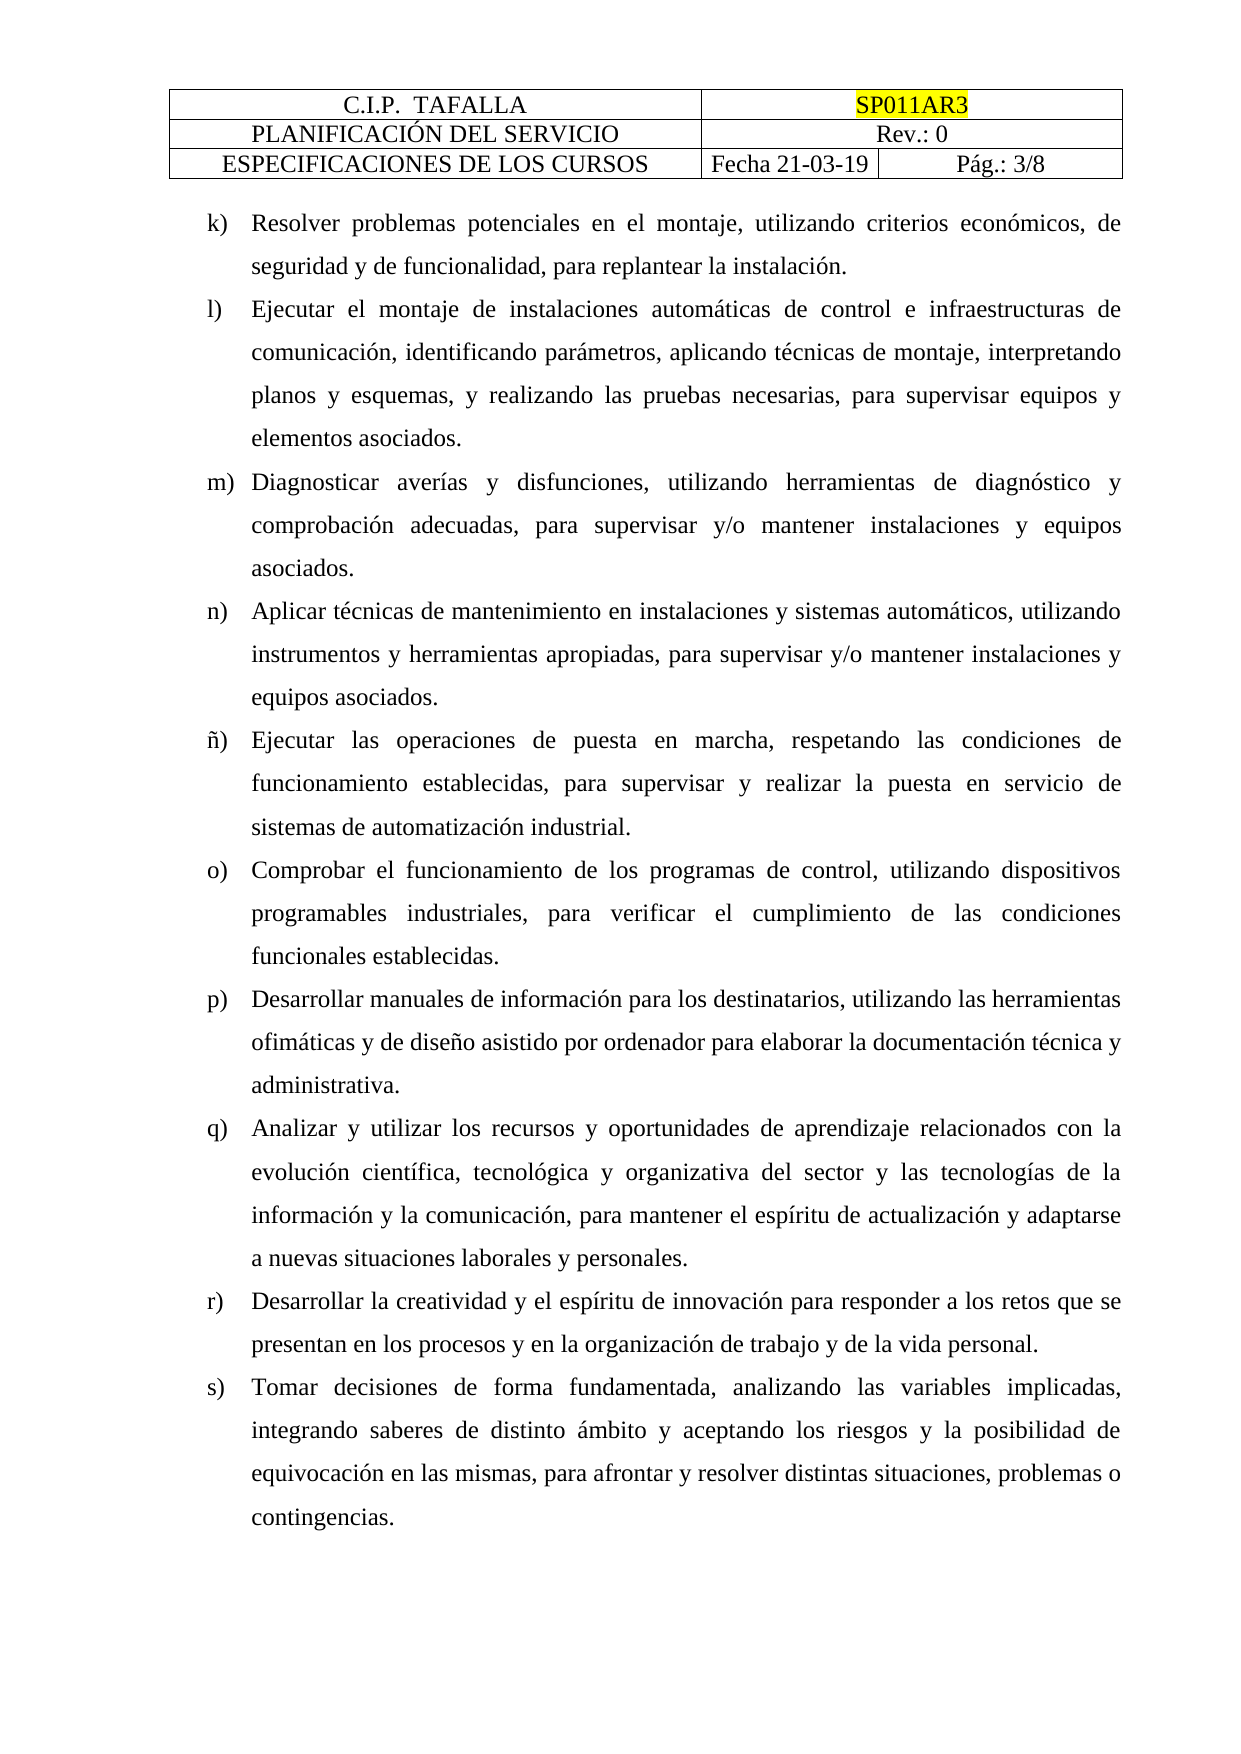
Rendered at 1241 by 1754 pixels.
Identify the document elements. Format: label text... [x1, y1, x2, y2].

text n) Aplicar técnicas de mantenimiento en instalaciones y sistemas automáticos, utilizando instrumentos y herramientas apropiadas, para supervisar y/o mantener instalaciones y equipos asociados. [207, 596, 1122, 711]
text m) Diagnosticar averías y disfunciones, utilizando herramientas de diagnóstico y comprobación adecuadas, para supervisar y/o mantener instalaciones y equipos asociados. [207, 467, 1122, 582]
text ñ) Ejecutar las operaciones de puesta en marcha, respetando las condiciones de funcionamiento establecidas, para supervisar y realizar la puesta en servicio de sistemas de automatización industrial. [207, 725, 1122, 840]
text r) Desarrollar la creatividad y el espíritu de innovación para responder a los retos que se presentan en los procesos y en la organización de trabajo y de la vida personal. [207, 1286, 1122, 1358]
text s) Tomar decisiones de forma fundamentada, analizando las variables implicadas, integrando saberes de distinto ámbito y aceptando los riesgos y la posibilidad de equivocación en las mismas, para afrontar y resolver distintas situaciones, problemas o contingencias. [207, 1372, 1122, 1530]
text k) Resolver problemas potenciales en el montaje, utilizando criterios económicos, de seguridad y de funcionalidad, para replantear la instalación. [207, 208, 1122, 280]
text o) Comprobar el funcionamiento de los programas de control, utilizando dispositivos programables industriales, para verificar el cumplimiento de las condiciones funcionales establecidas. [207, 855, 1122, 970]
text q) Analizar y utilizar los recursos y oportunidades de aprendizaje relacionados con la evolución científica, tecnológica y organizativa del sector y las tecnologías de la información y la comunicación, para mantener el espíritu de actualización y adaptarse a nuevas situaciones laborales y personales. [207, 1113, 1122, 1272]
text p) Desarrollar manuales de información para los destinatarios, utilizando las herramientas ofimáticas y de diseño asistido por ordenador para elaborar la documentación técnica y administrativa. [207, 984, 1122, 1099]
text l) Ejecutar el montaje de instalaciones automáticas de control e infraestructuras de comunicación, identificando parámetros, aplicando técnicas de montaje, interpretando planos y esquemas, y realizando las pruebas necesarias, para supervisar equipos y elementos asociados. [207, 294, 1122, 452]
